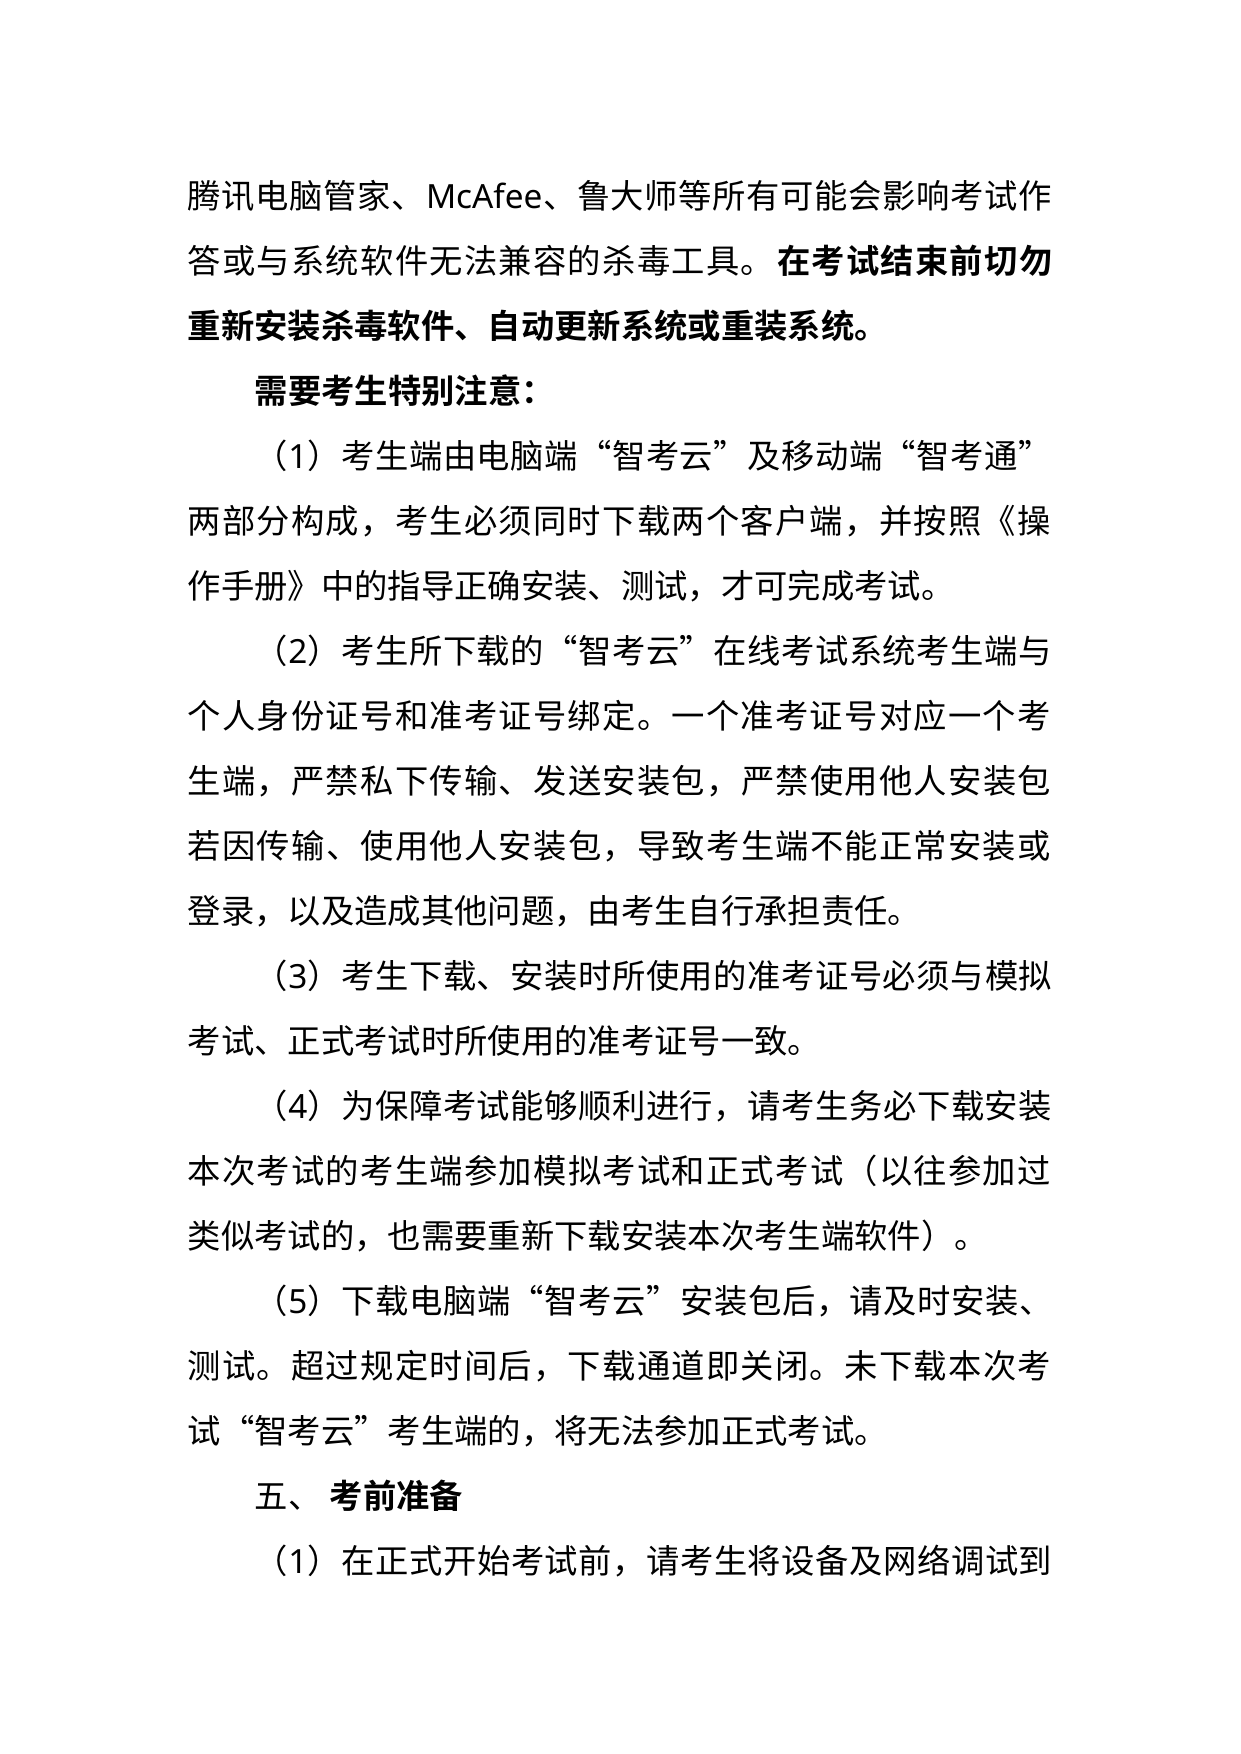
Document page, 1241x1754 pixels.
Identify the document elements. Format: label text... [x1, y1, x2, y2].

text （4）为保障考试能够顺利进行，请考生务必下载安装本次考试的考生端参加模拟考试和正式考试（以往参加过类似考试的，也需要重新下载安装本次考生端软件）。 [187, 1072, 1053, 1267]
text （5）下载电脑端“智考云”安装包后，请及时安装、测试。超过规定时间后，下载通道即关闭。未下载本次考试“智考云”考生端的，将无法参加正式考试。 [187, 1267, 1053, 1462]
text 需要考生特别注意： [187, 357, 1053, 422]
text （3）考生下载、安装时所使用的准考证号必须与模拟考试、正式考试时所使用的准考证号一致。 [187, 942, 1053, 1072]
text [187, 162, 1053, 357]
text （2）考生所下载的“智考云”在线考试系统考生端与个人身份证号和准考证号绑定。一个准考证号对应一个考生端，严禁私下传输、发送安装包，严禁使用他人安装包。若因传输、使用他人安装包，导致考生端不能正常安装或登录，以及造成其他问题，由考生自行承担责任。 [187, 617, 1053, 942]
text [187, 1527, 1053, 1592]
list 考前准备 [254, 1462, 1053, 1527]
text （1）考生端由电脑端“智考云”及移动端“智考通”两部分构成，考生必须同时下载两个客户端，并按照《操作手册》中的指导正确安装、测试，才可完成考试。 [187, 422, 1053, 617]
